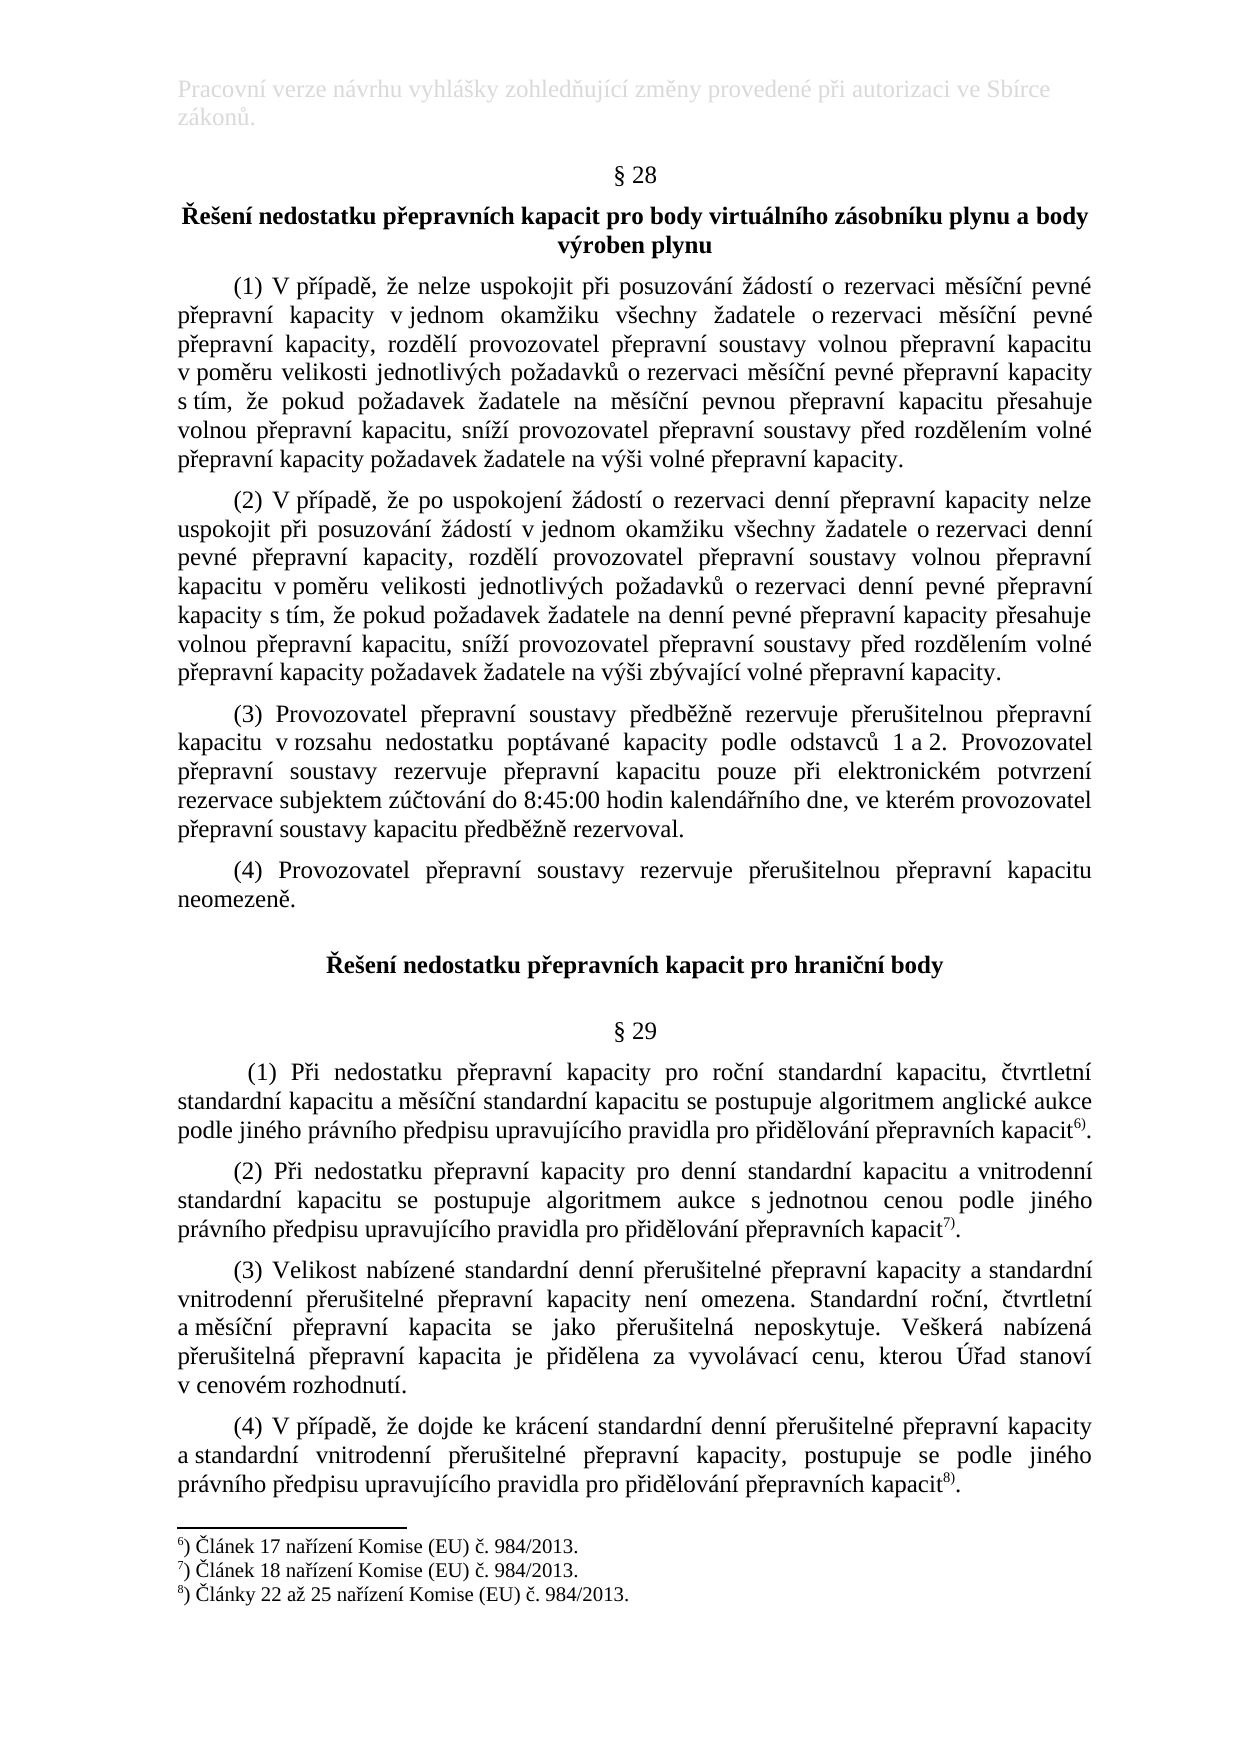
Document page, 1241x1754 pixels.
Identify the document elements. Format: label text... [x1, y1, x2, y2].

text (1) Při nedostatku přepravní kapacity pro roční standardní kapacitu, čtvrtletní standardní kapacitu a měsíční standardní kapacitu se postupuje algoritmem anglické aukce podle jiného právního předpisu upravujícího pravidla pro přidělování přepravních kapacit). [177, 1057, 1093, 1144]
text (2) V případě, že po uspokojení žádostí o rezervaci denní přepravní kapacity nelze uspokojit při posuzování žádostí v jednom okamžiku všechny žadatele o rezervaci denní pevné přepravní kapacity, rozdělí provozovatel přepravní soustavy volnou přepravní kapacitu v poměru velikosti jednotlivých požadavků o rezervaci denní pevné přepravní kapacity s tím, že pokud požadavek žadatele na denní pevné přepravní kapacity přesahuje volnou přepravní kapacitu, sníží provozovatel přepravní soustavy před rozdělením volné přepravní kapacity požadavek žadatele na výši zbývající volné přepravní kapacity. [177, 485, 1093, 686]
text (1) V případě, že nelze uspokojit při posuzování žádostí o rezervaci měsíční pevné přepravní kapacity v jednom okamžiku všechny žadatele o rezervaci měsíční pevné přepravní kapacity, rozdělí provozovatel přepravní soustavy volnou přepravní kapacitu v poměru velikosti jednotlivých požadavků o rezervaci měsíční pevné přepravní kapacity s tím, že pokud požadavek žadatele na měsíční pevnou přepravní kapacitu přesahuje volnou přepravní kapacitu, sníží provozovatel přepravní soustavy před rozdělením volné přepravní kapacity požadavek žadatele na výši volné přepravní kapacity. [177, 271, 1093, 472]
text (3) Provozovatel přepravní soustavy předběžně rezervuje přerušitelnou přepravní kapacitu v rozsahu nedostatku poptávané kapacity podle odstavců 1 a 2. Provozovatel přepravní soustavy rezervuje přepravní kapacitu pouze při elektronickém potvrzení rezervace subjektem zúčtování do 8:45:00 hodin kalendářního dne, ve kterém provozovatel přepravní soustavy kapacitu předběžně rezervoval. [177, 699, 1093, 842]
text § 29 [177, 1016, 1093, 1045]
text Řešení nedostatku přepravních kapacit pro body virtuálního zásobníku plynu a body výroben plynu [177, 201, 1093, 259]
text Řešení nedostatku přepravních kapacit pro hraniční body [177, 950, 1093, 979]
text (3) Velikost nabízené standardní denní přerušitelné přepravní kapacity a standardní vnitrodenní přerušitelné přepravní kapacity není omezena. Standardní roční, čtvrtletní a měsíční přepravní kapacita se jako přerušitelná neposkytuje. Veškerá nabízená přerušitelná přepravní kapacita je přidělena za vyvolávací cenu, kterou Úřad stanoví v cenovém rozhodnutí. [177, 1255, 1093, 1399]
text (4) Provozovatel přepravní soustavy rezervuje přerušitelnou přepravní kapacitu neomezeně. [177, 855, 1093, 912]
text (2) Při nedostatku přepravní kapacity pro denní standardní kapacitu a vnitrodenní standardní kapacitu se postupuje algoritmem aukce s jednotnou cenou podle jiného právního předpisu upravujícího pravidla pro přidělování přepravních kapacit). [177, 1156, 1093, 1242]
text (4) V případě, že dojde ke krácení standardní denní přerušitelné přepravní kapacity a standardní vnitrodenní přerušitelné přepravní kapacity, postupuje se podle jiného právního předpisu upravujícího pravidla pro přidělování přepravních kapacit). [177, 1411, 1093, 1497]
text § 28 [177, 160, 1093, 189]
